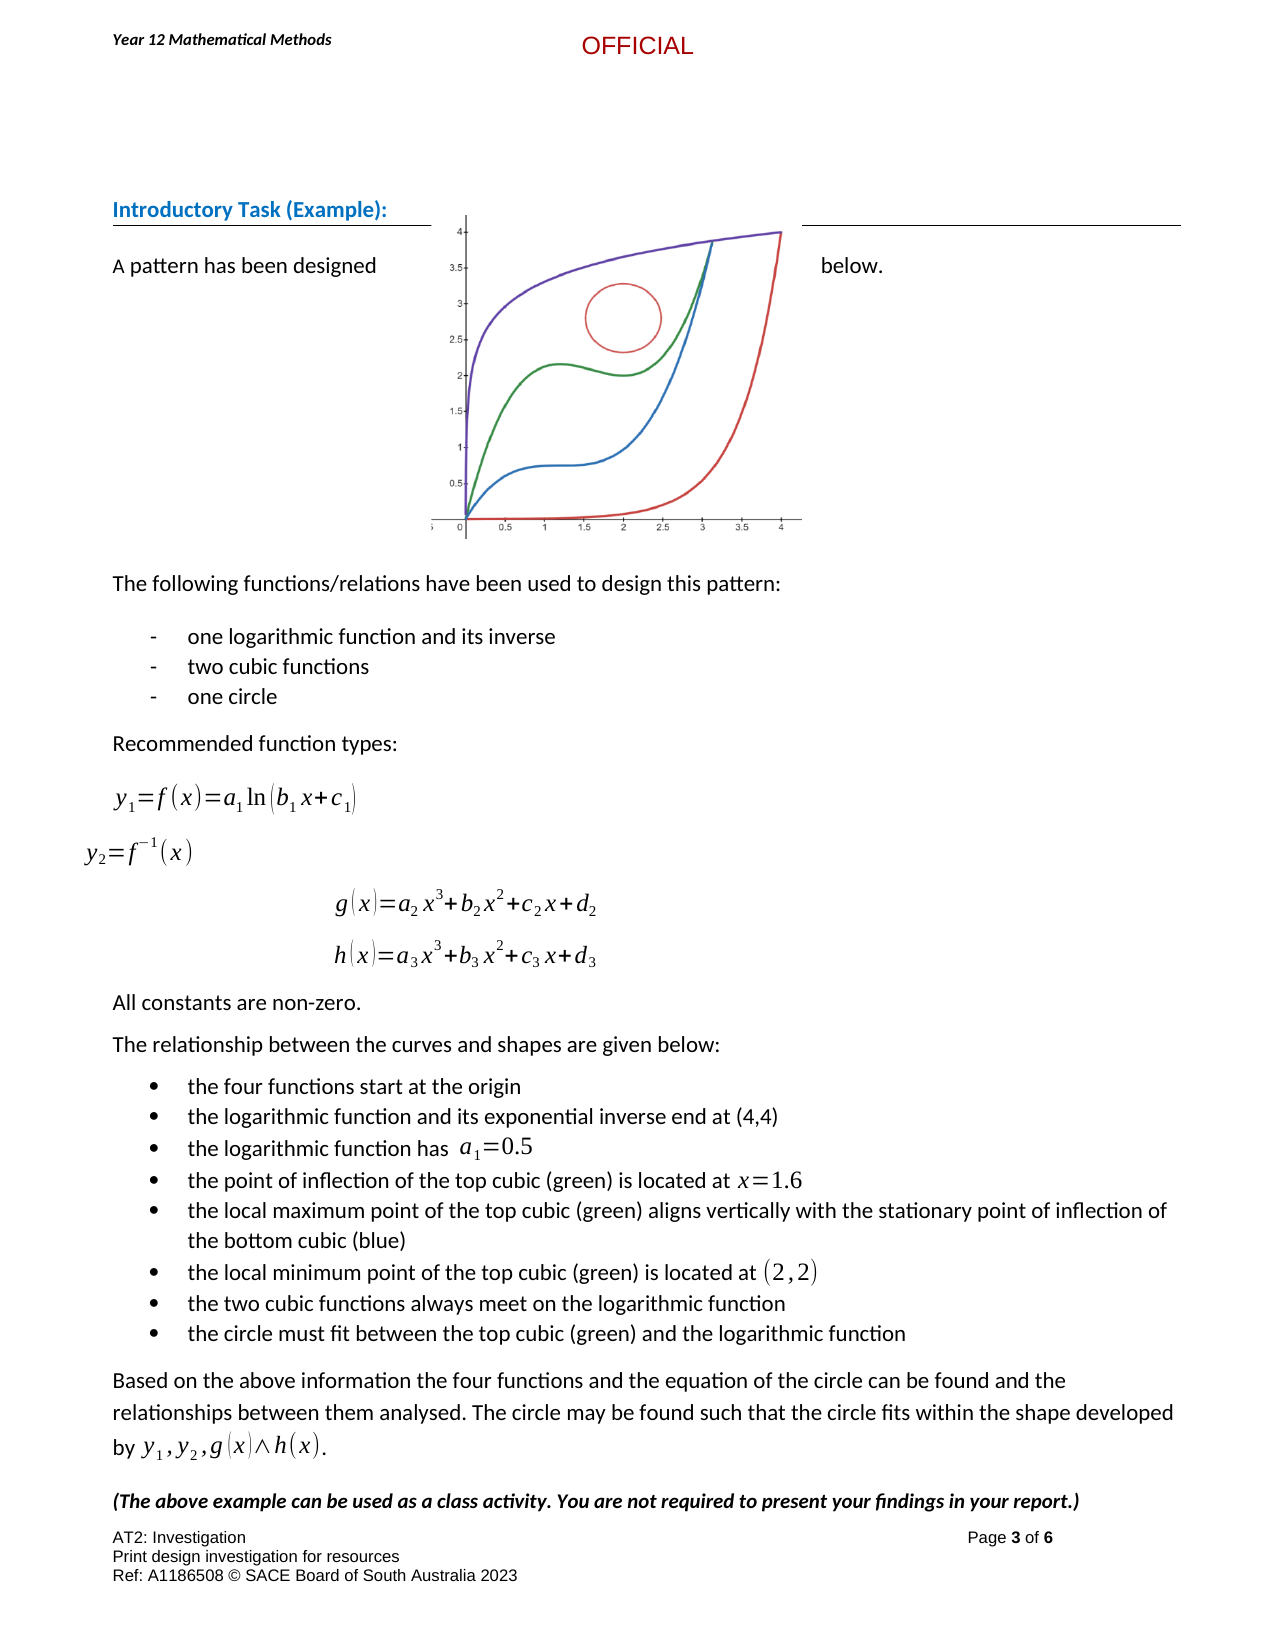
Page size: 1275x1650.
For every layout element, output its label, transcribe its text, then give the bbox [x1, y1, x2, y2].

text (The above example can be used as a class activity. You are not required to present your findings in your report.) [112, 1488, 1181, 1514]
list the point of inflection of the top cubic (green) is located at [150, 1166, 1181, 1194]
text Introductory Task (Example): [112, 195, 1181, 226]
list the logarithmic function and its exponential inverse end at (4,4) [150, 1102, 1181, 1131]
text Based on the above information the four functions and the equation of the circle can be found and the relationships between them analysed. The circle may be found such that the circle fits within the shape developed by . [112, 1366, 1181, 1463]
list two cubic functions [150, 652, 1181, 680]
text A pattern has been designed below. [112, 251, 430, 279]
text A pattern has been designed below. [802, 251, 1181, 279]
list the two cubic functions always meet on the logarithmic function [150, 1289, 1181, 1317]
list the local maximum point of the top cubic (green) aligns vertically with the stationary point of inflection of the bottom cubic (blue) [150, 1196, 1181, 1255]
picture [430, 215, 802, 537]
text The following functions/relations have been used to design this pattern: [112, 569, 1181, 597]
text All constants are non-zero. [112, 988, 1181, 1016]
list the circle must fit between the top cubic (green) and the logarithmic function [150, 1319, 1181, 1347]
list the logarithmic function has [150, 1133, 1181, 1164]
list the local minimum point of the top cubic (green) is located at [150, 1257, 1181, 1287]
list one logarithmic function and its inverse [150, 622, 1181, 650]
text The relationship between the curves and shapes are given below: [112, 1030, 1181, 1058]
list the four functions start at the origin [150, 1072, 1181, 1100]
list one circle [150, 682, 1181, 710]
text Recommended function types: [112, 729, 1181, 757]
